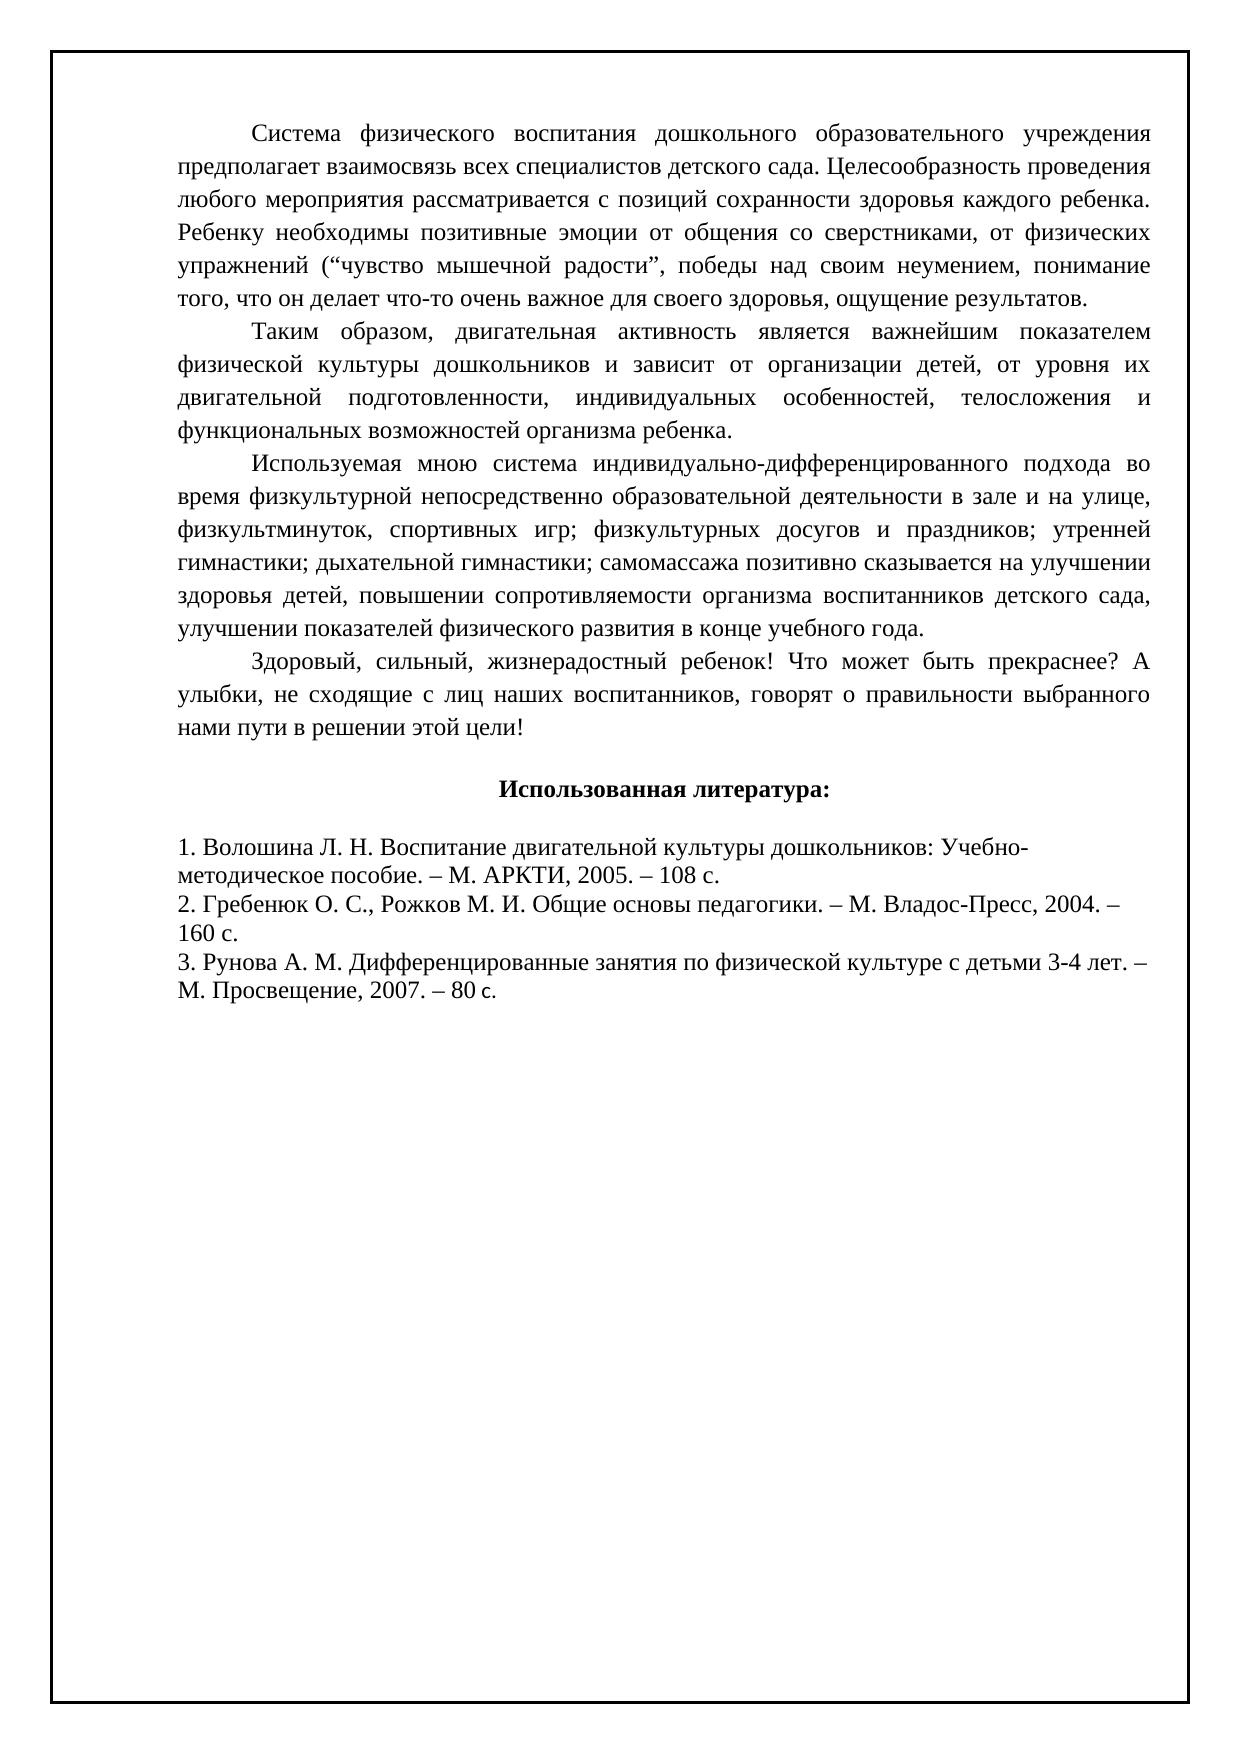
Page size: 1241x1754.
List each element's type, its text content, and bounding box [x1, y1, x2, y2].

text 1. Волошина Л. Н. Воспитание двигательной культуры дошкольников: Учебно-методическое пособие. – М. АРКТИ, 2005. – 108 с. [177, 832, 1152, 889]
text 2. Гребенюк О. С., Рожков М. И. Общие основы педагогики. – М. Владос-Пресс, 2004. – 160 с. [177, 889, 1152, 947]
text 3. Рунова А. М. Дифференцированные занятия по физической культуре с детьми 3-4 лет. – М. Просвещение, 2007. – 80 с. [177, 947, 1152, 1004]
text Система физического воспитания дошкольного образовательного учреждения предполагает взаимосвязь всех специалистов детского сада. Целесообразность проведения любого мероприятия рассматривается с позиций сохранности здоровья каждого ребенка. Ребенку необходимы позитивные эмоции от общения со сверстниками, от физических упражнений (“чувство мышечной радости”, победы над своим неумением, понимание того, что он делает что-то очень важное для своего здоровья, ощущение результатов. [177, 118, 1152, 312]
text Использованная литература: [177, 774, 1152, 803]
text Здоровый, сильный, жизнерадостный ребенок! Что может быть прекраснее? А улыбки, не сходящие с лиц наших воспитанников, говорят о правильности выбранного нами пути в решении этой цели! [177, 646, 1152, 741]
text Таким образом, двигательная активность является важнейшим показателем физической культуры дошкольников и зависит от организации детей, от уровня их двигательной подготовленности, индивидуальных особенностей, телосложения и функциональных возможностей организма ребенка. [177, 316, 1152, 444]
text Используемая мною система индивидуально-дифференцированного подхода во время физкультурной непосредственно образовательной деятельности в зале и на улице, физкультминуток, спортивных игр; физкультурных досугов и праздников; утренней гимнастики; дыхательной гимнастики; самомассажа позитивно сказывается на улучшении здоровья детей, повышении сопротивляемости организма воспитанников детского сада, улучшении показателей физического развития в конце учебного года. [177, 448, 1152, 642]
